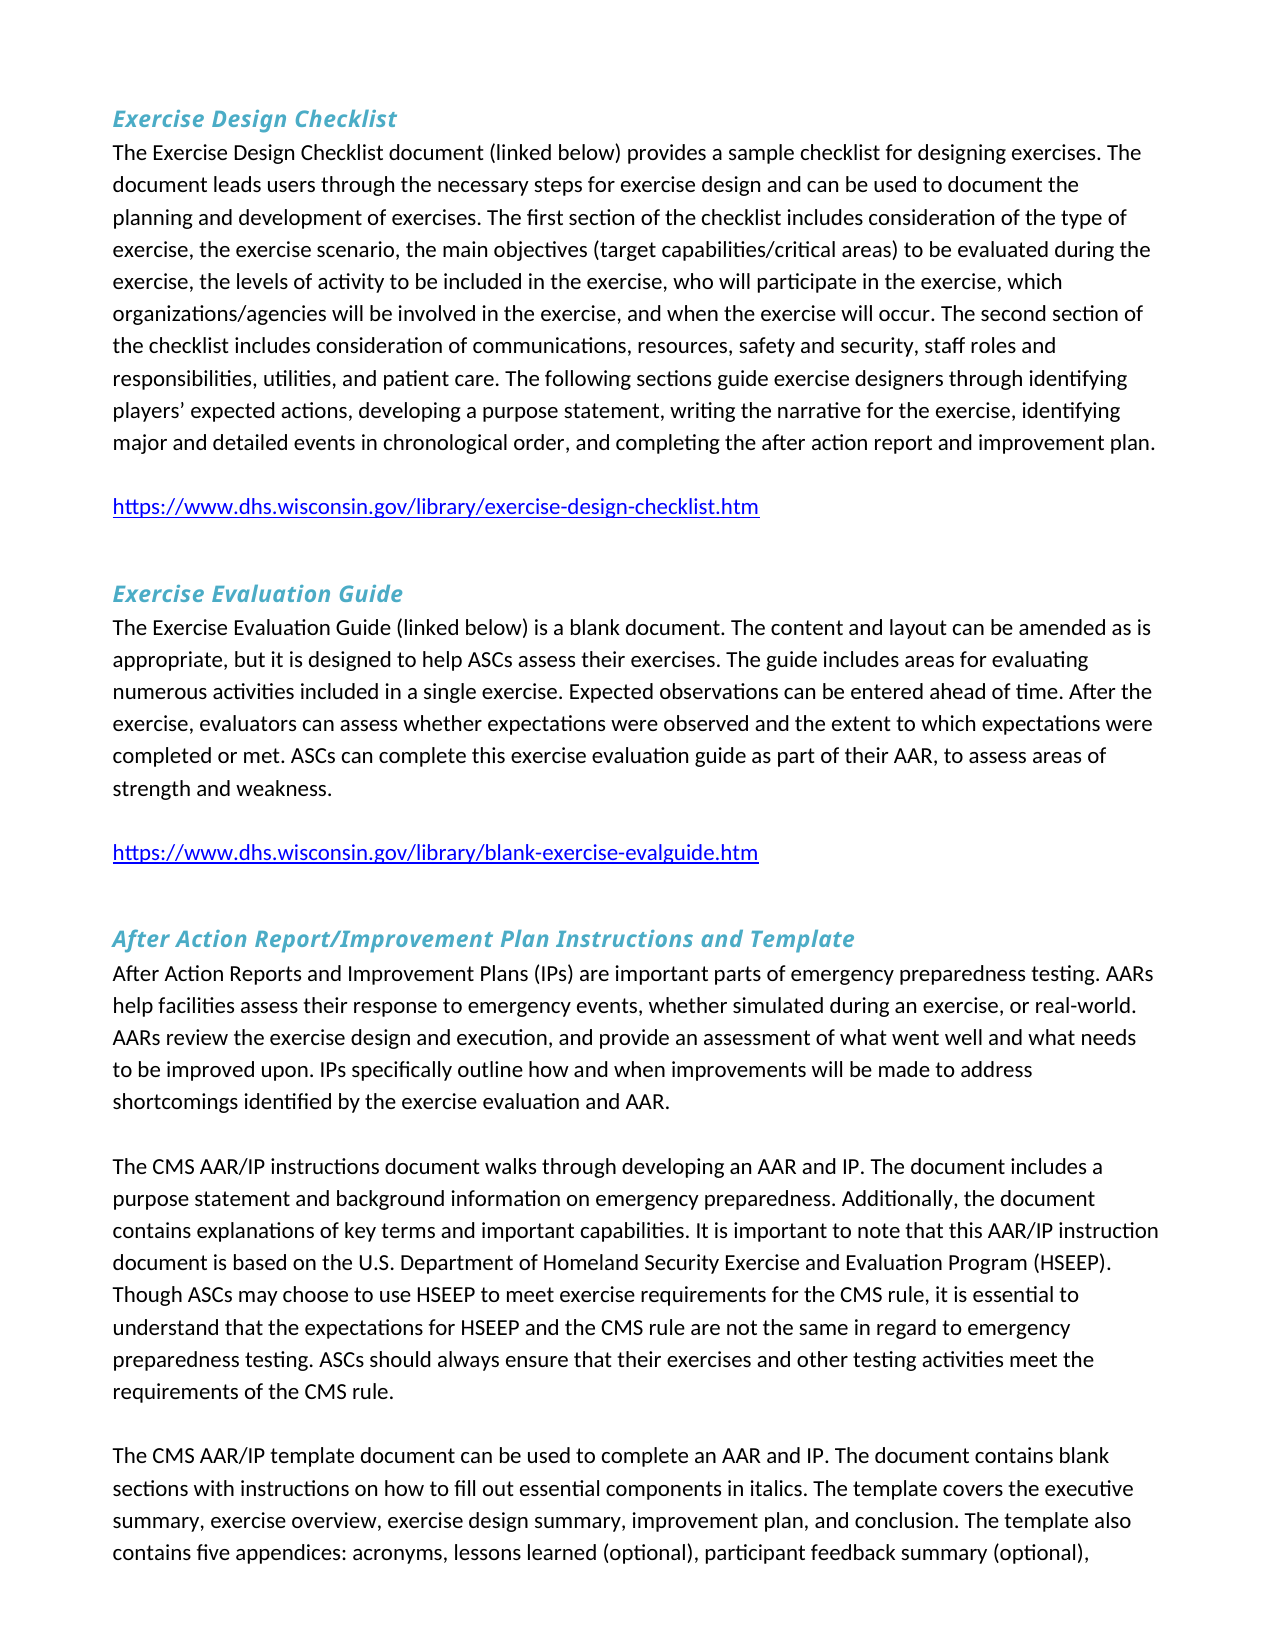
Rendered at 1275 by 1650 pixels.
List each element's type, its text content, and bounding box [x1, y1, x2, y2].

text https://www.dhs.wisconsin.gov/library/blank-exercise-evalguide.htm [112, 838, 1162, 866]
text The Exercise Evaluation Guide (linked below) is a blank document. The content and layout can be amended as is appropriate, but it is designed to help ASCs assess their exercises. The guide includes areas for evaluating numerous activities included in a single exercise. Expected observations can be entered ahead of time. After the exercise, evaluators can assess whether expectations were observed and the extent to which expectations were completed or met. ASCs can complete this exercise evaluation guide as part of their AAR, to assess areas of strength and weakness. [112, 613, 1162, 802]
text After Action Reports and Improvement Plans (IPs) are important parts of emergency preparedness testing. AARs help facilities assess their response to emergency events, whether simulated during an exercise, or real-world. AARs review the exercise design and execution, and provide an assessment of what went well and what needs to be improved upon. IPs specifically outline how and when improvements will be made to address shortcomings identified by the exercise evaluation and AAR. [112, 959, 1162, 1116]
subtitle Exercise Evaluation Guide [112, 578, 1162, 609]
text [112, 1442, 1162, 1566]
text The Exercise Design Checklist document (linked below) provides a sample checklist for designing exercises. The document leads users through the necessary steps for exercise design and can be used to document the planning and development of exercises. The first section of the checklist includes consideration of the type of exercise, the exercise scenario, the main objectives (target capabilities/critical areas) to be evaluated during the exercise, the levels of activity to be included in the exercise, who will participate in the exercise, which organizations/agencies will be involved in the exercise, and when the exercise will occur. The second section of the checklist includes consideration of communications, resources, safety and security, staff roles and responsibilities, utilities, and patient care. The following sections guide exercise designers through identifying players’ expected actions, developing a purpose statement, writing the narrative for the exercise, identifying major and detailed events in chronological order, and completing the after action report and improvement plan. [112, 138, 1162, 456]
subtitle After Action Report/Improvement Plan Instructions and Template [112, 923, 1162, 955]
text The CMS AAR/IP instructions document walks through developing an AAR and IP. The document includes a purpose statement and background information on emergency preparedness. Additionally, the document contains explanations of key terms and important capabilities. It is important to note that this AAR/IP instruction document is based on the U.S. Department of Homeland Security Exercise and Evaluation Program (HSEEP). Though ASCs may choose to use HSEEP to meet exercise requirements for the CMS rule, it is essential to understand that the expectations for HSEEP and the CMS rule are not the same in regard to emergency preparedness testing. ASCs should always ensure that their exercises and other testing activities meet the requirements of the CMS rule. [112, 1152, 1162, 1405]
text https://www.dhs.wisconsin.gov/library/exercise-design-checklist.htm [112, 492, 1162, 520]
subtitle Exercise Design Checklist [112, 103, 1162, 134]
